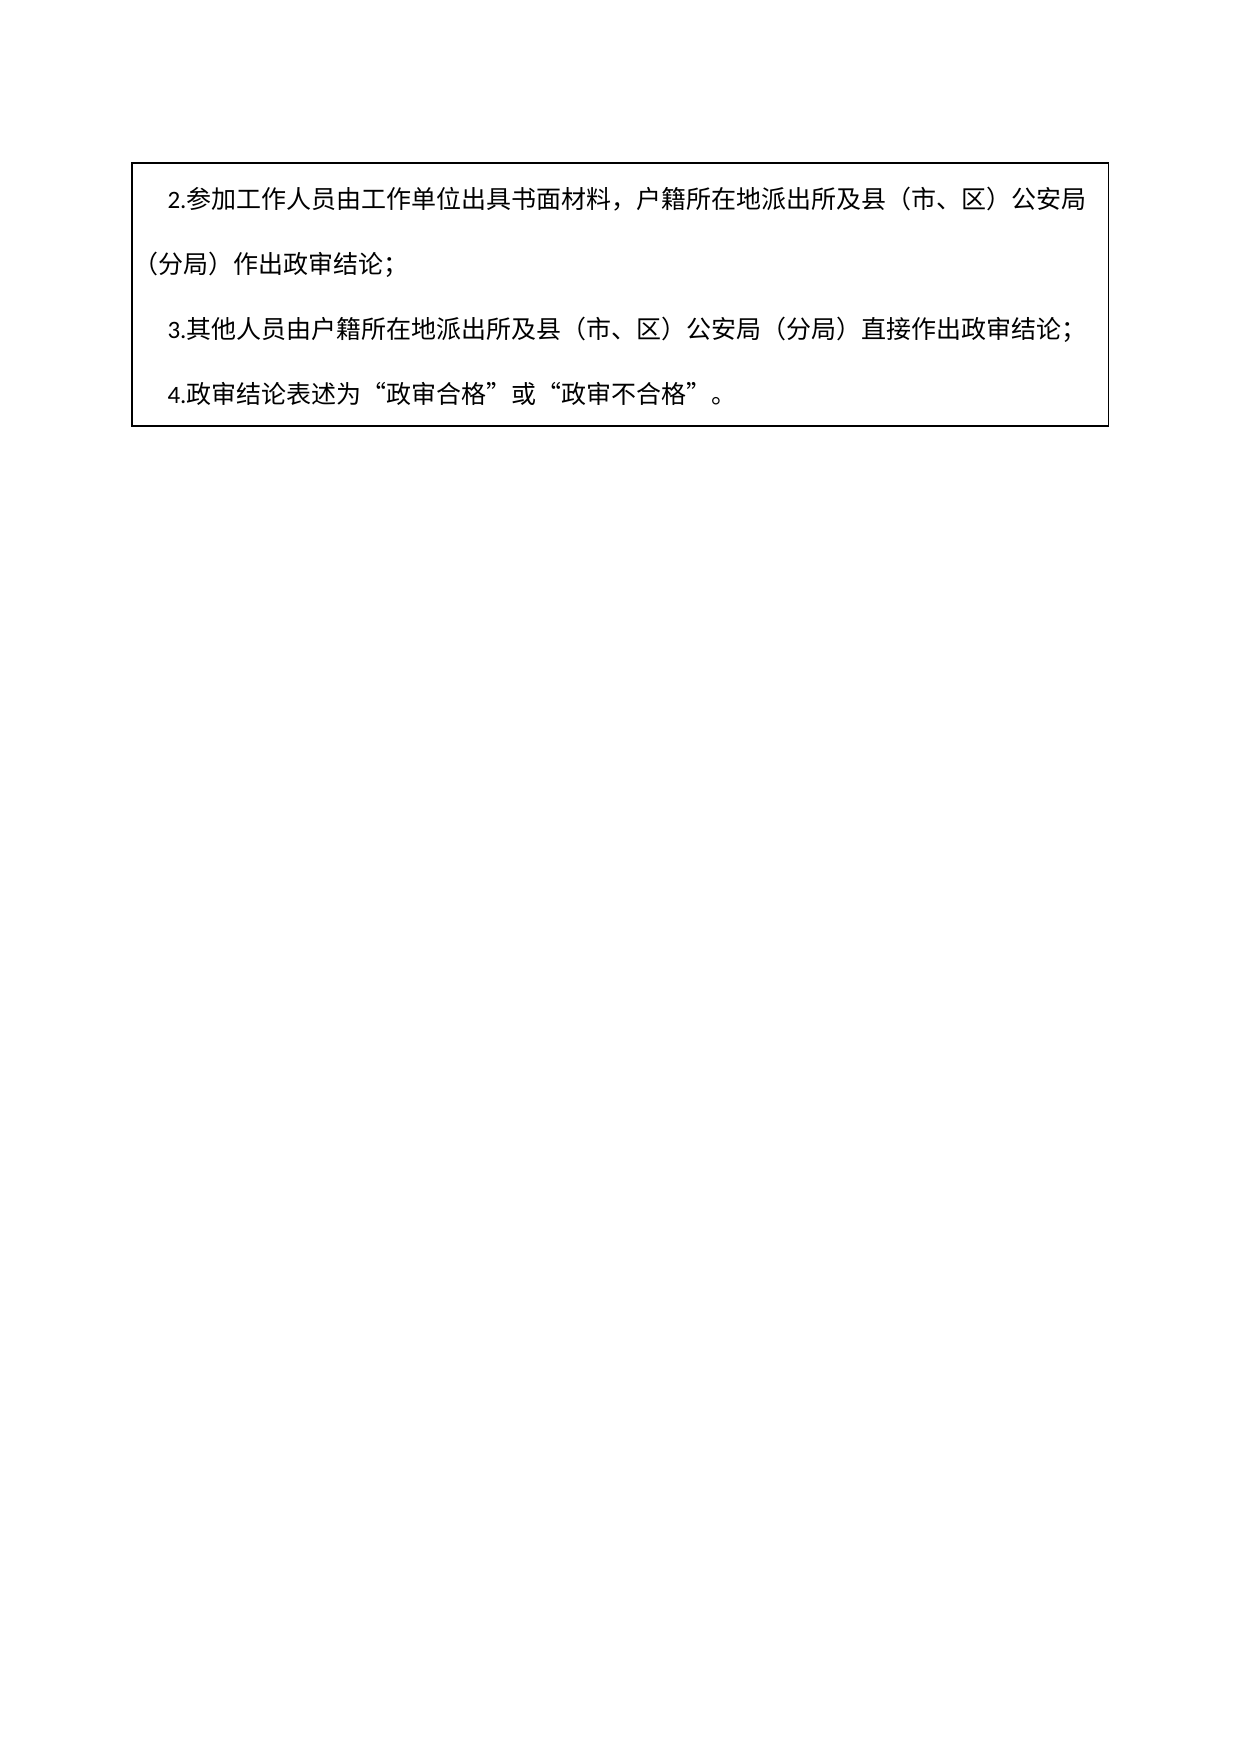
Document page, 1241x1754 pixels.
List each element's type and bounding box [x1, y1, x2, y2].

table_cell [133, 164, 1108, 425]
